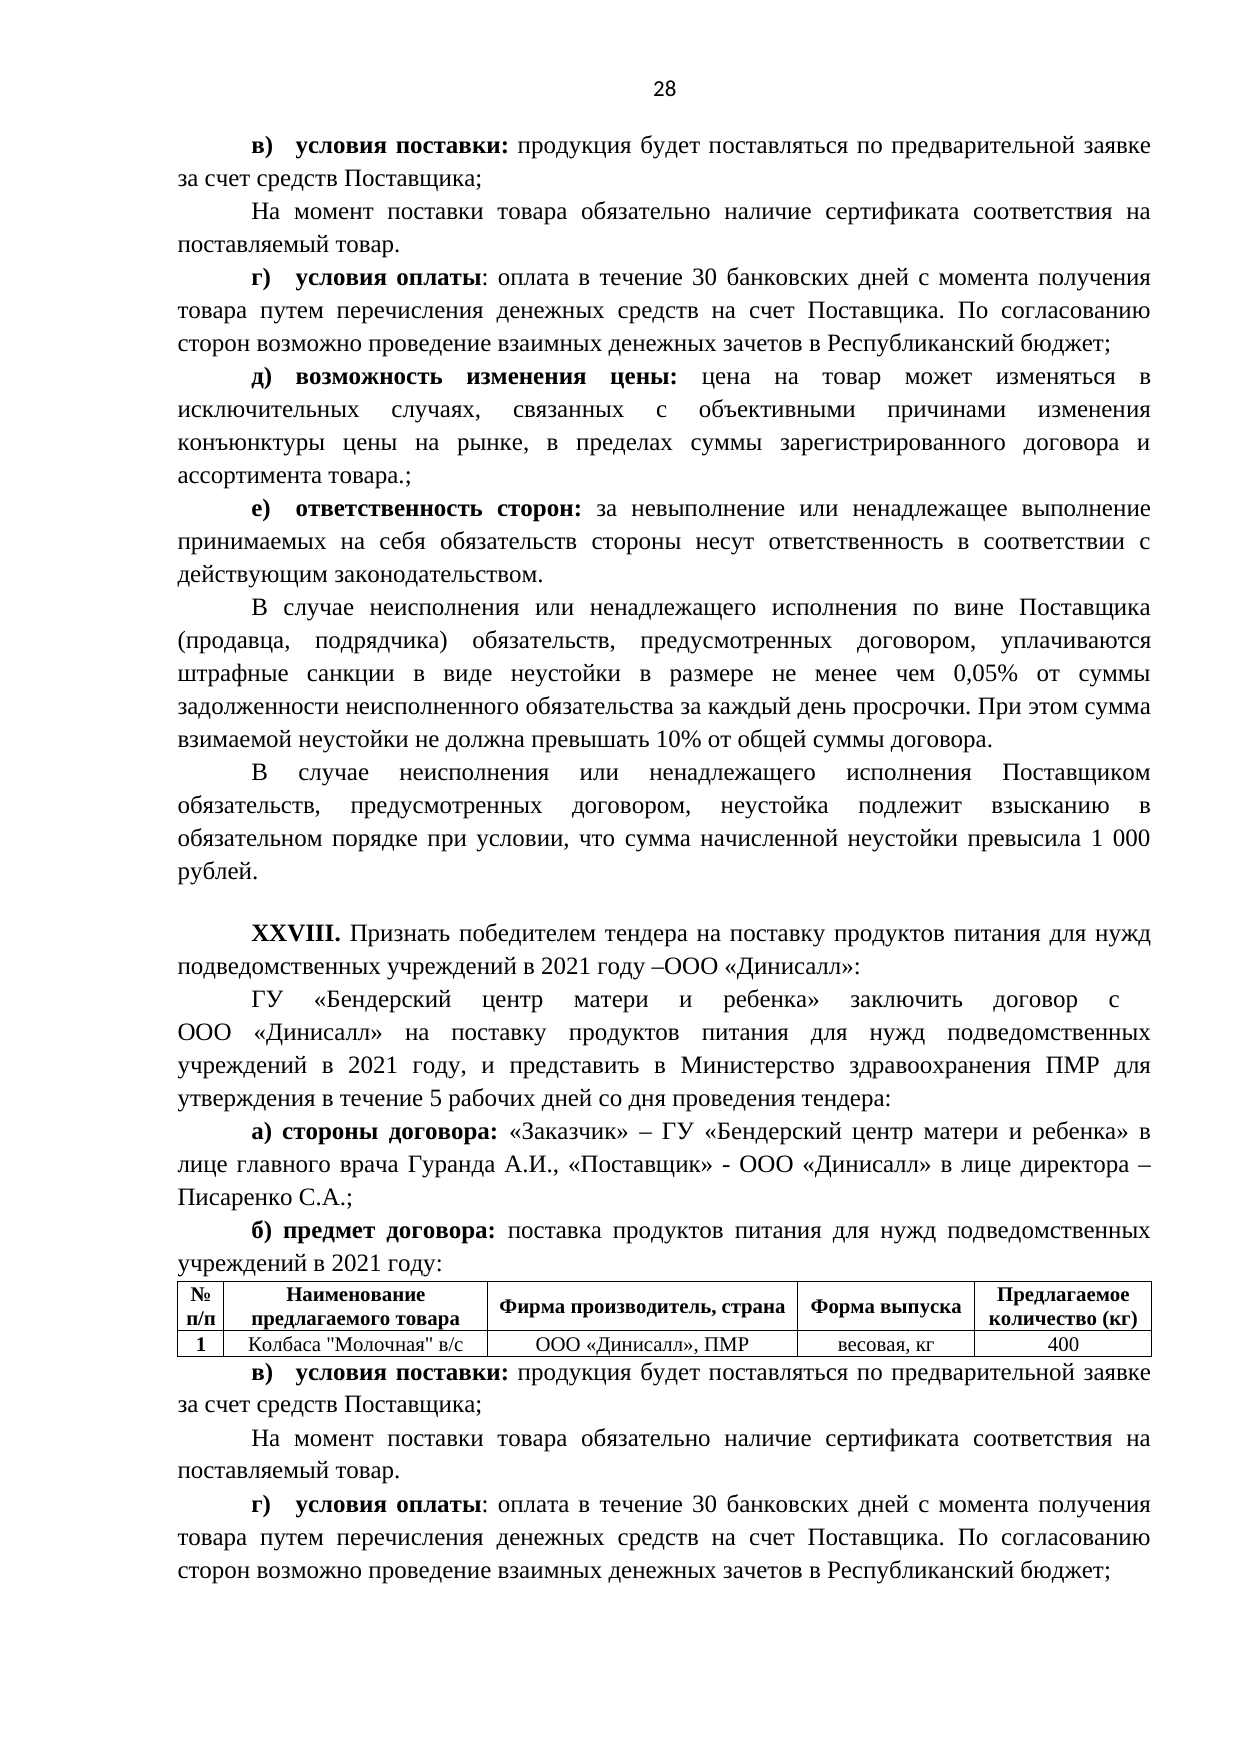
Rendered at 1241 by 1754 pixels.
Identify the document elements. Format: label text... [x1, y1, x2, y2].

table_header Форма выпуска [798, 1282, 974, 1330]
text б) предмет договора: поставка продуктов питания для нужд подведомственных учреждений в 2021 году: [177, 1215, 1152, 1277]
table_header Фирма производитель, страна [488, 1282, 797, 1330]
text На момент поставки товара обязательно наличие сертификата соответствия на поставляемый товар. [177, 196, 1152, 258]
text ГУ «Бендерский центр матери и ребенка» заключить договор с ООО «Динисалл» на поставку продуктов питания для нужд подведомственных учреждений в 2021 году, и представить в Министерство здравоохранения ПМР для утверждения в течение 5 рабочих дней со дня проведения тендера: [177, 984, 1152, 1112]
table_header Предлагаемое количество (кг) [975, 1282, 1151, 1330]
table_cell весовая, кг [798, 1331, 974, 1356]
text На момент поставки товара обязательно наличие сертификата соответствия на поставляемый товар. [177, 1423, 1152, 1484]
text е) ответственность сторон: за невыполнение или ненадлежащее выполнение принимаемых на себя обязательств стороны несут ответственность в соответствии с действующим законодательством. [177, 493, 1152, 588]
text в) условия поставки: продукция будет поставляться по предварительной заявке за счет средств Поставщика; [177, 1357, 1152, 1418]
table_cell Колбаса "Молочная" в/с [224, 1331, 487, 1356]
text В случае неисполнения или ненадлежащего исполнения Поставщиком обязательств, предусмотренных договором, неустойка подлежит взысканию в обязательном порядке при условии, что сумма начисленной неустойки превысила 1 000 рублей. [177, 757, 1152, 885]
text д) возможность изменения цены: цена на товар может изменяться в исключительных случаях, связанных с объективными причинами изменения конъюнктуры цены на рынке, в пределах суммы зарегистрированного договора и ассортимента товара.; [177, 361, 1152, 489]
table_cell 1 [178, 1331, 223, 1356]
table_cell ООО «Динисалл», ПМР [488, 1331, 797, 1356]
table_header № п/п [178, 1282, 223, 1330]
table_header Наименование предлагаемого товара [224, 1282, 487, 1330]
text XXVIII. Признать победителем тендера на поставку продуктов питания для нужд подведомственных учреждений в 2021 году –ООО «Динисалл»: [177, 918, 1152, 980]
text в) условия поставки: продукция будет поставляться по предварительной заявке за счет средств Поставщика; [177, 130, 1152, 192]
text В случае неисполнения или ненадлежащего исполнения по вине Поставщика (продавца, подрядчика) обязательств, предусмотренных договором, уплачиваются штрафные санкции в виде неустойки в размере не менее чем 0,05% от суммы задолженности неисполненного обязательства за каждый день просрочки. При этом сумма взимаемой неустойки не должна превышать 10% от общей суммы договора. [177, 592, 1152, 753]
table_cell 400 [975, 1331, 1151, 1356]
text г) условия оплаты: оплата в течение 30 банковских дней с момента получения товара путем перечисления денежных средств на счет Поставщика. По согласованию сторон возможно проведение взаимных денежных зачетов в Республиканский бюджет; [177, 262, 1152, 357]
text г) условия оплаты: оплата в течение 30 банковских дней с момента получения товара путем перечисления денежных средств на счет Поставщика. По согласованию сторон возможно проведение взаимных денежных зачетов в Республиканский бюджет; [177, 1489, 1152, 1583]
text а) стороны договора: «Заказчик» – ГУ «Бендерский центр матери и ребенка» в лице главного врача Гуранда А.И., «Поставщик» - ООО «Динисалл» в лице директора – Писаренко С.А.; [177, 1116, 1152, 1211]
